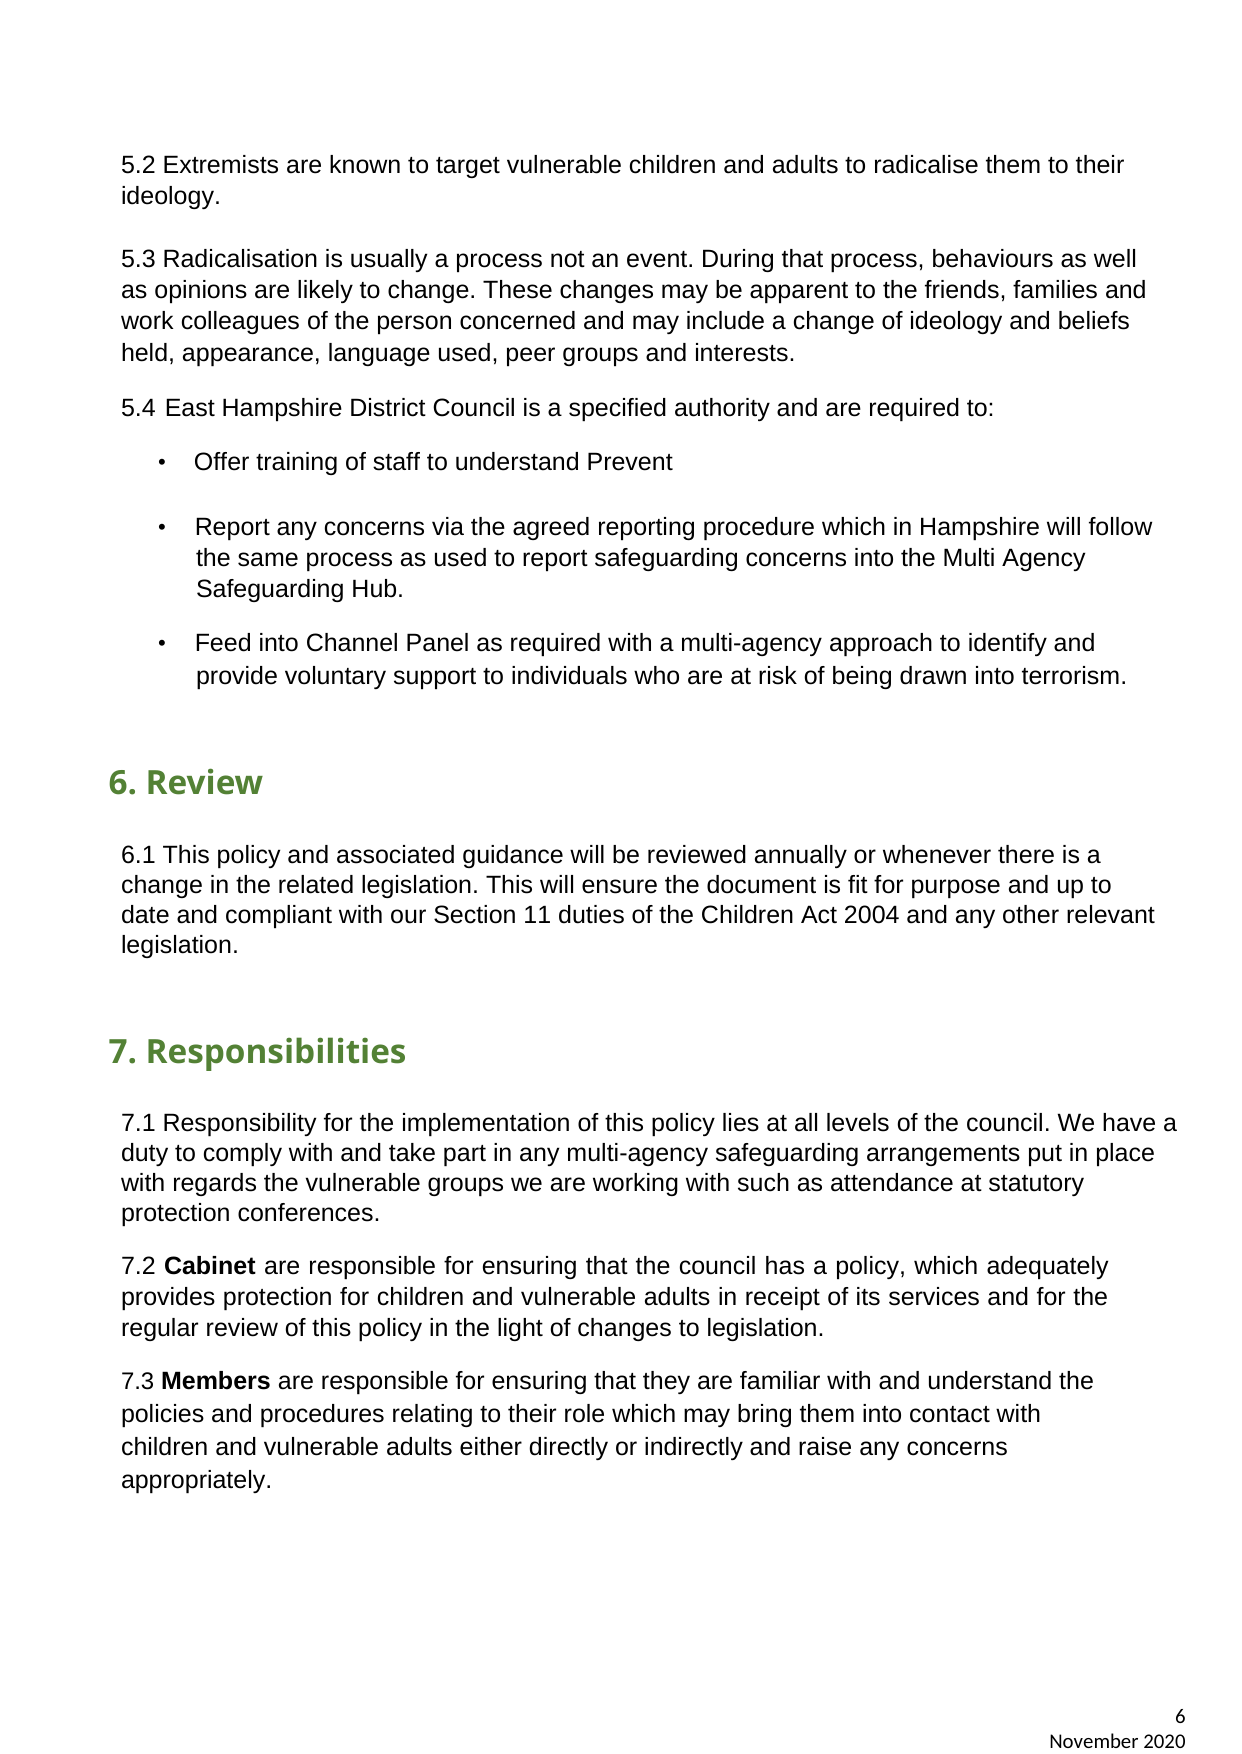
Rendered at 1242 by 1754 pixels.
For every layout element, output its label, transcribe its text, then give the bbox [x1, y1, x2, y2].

text 5.2 Extremists are known to target vulnerable children and adults to radicalise them to their ideology. [121, 150, 1164, 210]
text 7.2 Cabinet are responsible for ensuring that the council has a policy, which adequately provides protection for children and vulnerable adults in receipt of its services and for the regular review of this policy in the light of changes to legislation. [121, 1251, 1110, 1342]
list Feed into Channel Panel as required with a multi-agency approach to identify and provide voluntary support to individuals who are at risk of being drawn into terrorism. [157, 628, 1129, 690]
text 7.1 Responsibility for the implementation of this policy lies at all levels of the council. We have a duty to comply with and take part in any multi-agency safeguarding arrangements put in place with regards the vulnerable groups we are working with such as attendance at statutory protection conferences. [121, 1108, 1185, 1227]
text 5.3 Radicalisation is usually a process not an event. During that process, behaviours as well as opinions are likely to change. These changes may be apparent to the friends, families and work colleagues of the person concerned and may include a change of ideology and beliefs held, appearance, language used, peer groups and interests. [121, 244, 1164, 366]
subtitle 7. Responsibilities [108, 1027, 1185, 1073]
list Report any concerns via the agreed reporting procedure which in Hampshire will follow the same process as used to report safeguarding concerns into the Multi Agency Safeguarding Hub. [157, 512, 1154, 602]
text 5.4 East Hampshire District Council is a specified authority and are required to: [121, 392, 1121, 421]
text 6.1 This policy and associated guidance will be reviewed annually or whenever there is a change in the related legislation. This will ensure the document is fit for purpose and up to date and compliant with our Section 11 duties of the Children Act 2004 and any other relevant legislation. [121, 839, 1169, 959]
subtitle 6. Review [108, 759, 1185, 804]
text 7.3 Members are responsible for ensuring that they are familiar with and understand the policies and procedures relating to their role which may bring them into contact with children and vulnerable adults either directly or indirectly and raise any concerns appropriately. [121, 1366, 1135, 1494]
list Offer training of staff to understand Prevent [157, 447, 1185, 476]
